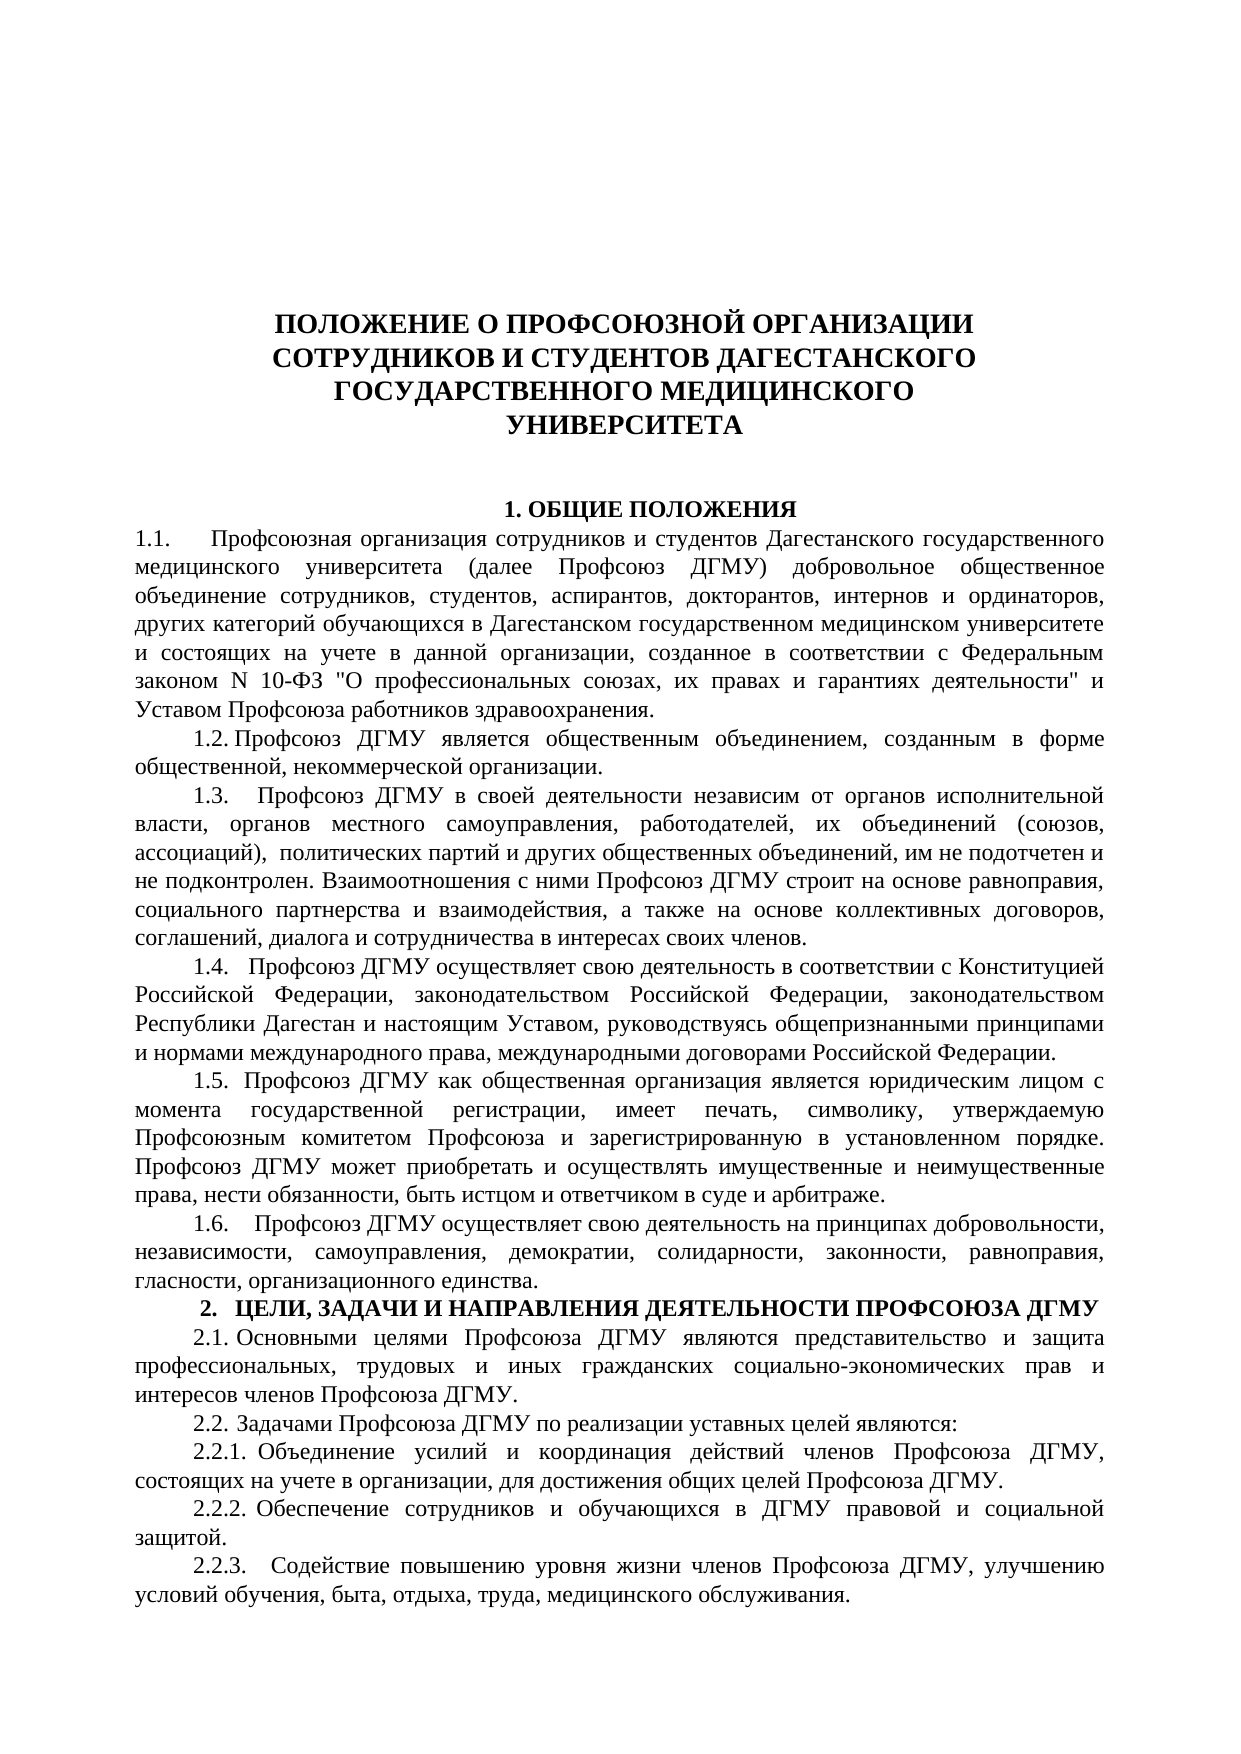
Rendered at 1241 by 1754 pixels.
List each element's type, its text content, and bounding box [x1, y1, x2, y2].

list Профсоюз ДГМУ осуществляет свою деятельность в соответствии с Конституцией Российской Федерации, законодательством Российской Федерации, законодательством Республики Дагестан и настоящим Уставом, руководствуясь общепризнанными принципами и нормами международного права, международными договорами Российской Федерации. [134, 952, 1106, 1066]
list Объединение усилий и координация действий членов Профсоюза ДГМУ, состоящих на учете в организации, для достижения общих целей Профсоюза ДГМУ. [134, 1437, 1106, 1494]
text ПОЛОЖЕНИЕ О ПРОФСОЮЗНОЙ ОРГАНИЗАЦИИ СОТРУДНИКОВ И СТУДЕНТОВ ДАГЕСТАНСКОГО ГОСУДАРСТВЕННОГО МЕДИЦИНСКОГО УНИВЕРСИТЕТА [212, 307, 1037, 441]
list Профсоюз ДГМУ как общественная организация является юридическим лицом с момента государственной регистрации, имеет печать, символику, утверждаемую Профсоюзным комитетом Профсоюза и зарегистрированную в установленном порядке. Профсоюз ДГМУ может приобретать и осуществлять имущественные и неимущественные права, нести обязанности, быть истцом и ответчиком в суде и арбитраже. [134, 1066, 1106, 1208]
list ЦЕЛИ, ЗАДАЧИ И НАПРАВЛЕНИЯ ДЕЯТЕЛЬНОСТИ ПРОФСОЮЗА ДГМУ [134, 1294, 1106, 1323]
list Профсоюз ДГМУ осуществляет свою деятельность на принципах добровольности, независимости, самоуправления, демократии, солидарности, законности, равноправия, гласности, организационного единства. [134, 1208, 1106, 1294]
list Профсоюз ДГМУ в своей деятельности независим от органов исполнительной власти, органов местного самоуправления, работодателей, их объединений (союзов, ассоциаций), политических партий и других общественных объединений, им не подотчетен и не подконтролен. Взаимоотношения с ними Профсоюз ДГМУ строит на основе равноправия, социального партнерства и взаимодействия, а также на основе коллективных договоров, соглашений, диалога и сотрудничества в интересах своих членов. [134, 780, 1106, 952]
list Содействие повышению уровня жизни членов Профсоюза ДГМУ, улучшению условий обучения, быта, отдыха, труда, медицинского обслуживания. [134, 1551, 1106, 1608]
list Задачами Профсоюза ДГМУ по реализации уставных целей являются: [134, 1408, 1108, 1437]
list Профсоюз ДГМУ является общественным объединением, созданным в форме общественной, некоммерческой организации. [134, 723, 1106, 780]
list ОБЩИЕ ПОЛОЖЕНИЯ [134, 495, 1108, 523]
list Профсоюзная организация сотрудников и студентов Дагестанского государственного медицинского университета (далее Профсоюз ДГМУ) добровольное общественное объединение сотрудников, студентов, аспирантов, докторантов, интернов и ординаторов, других категорий обучающихся в Дагестанском государственном медицинском университете и состоящих на учете в данной организации, созданное в соответствии с Федеральным законом N 10-ФЗ "О профессиональных союзах, их правах и гарантиях деятельности" и Уставом Профсоюза работников здравоохранения. [134, 523, 1106, 723]
list Обеспечение сотрудников и обучающихся в ДГМУ правовой и социальной защитой. [134, 1494, 1106, 1551]
list Основными целями Профсоюза ДГМУ являются представительство и защита профессиональных, трудовых и иных гражданских социально-экономических прав и интересов членов Профсоюза ДГМУ. [134, 1323, 1106, 1408]
